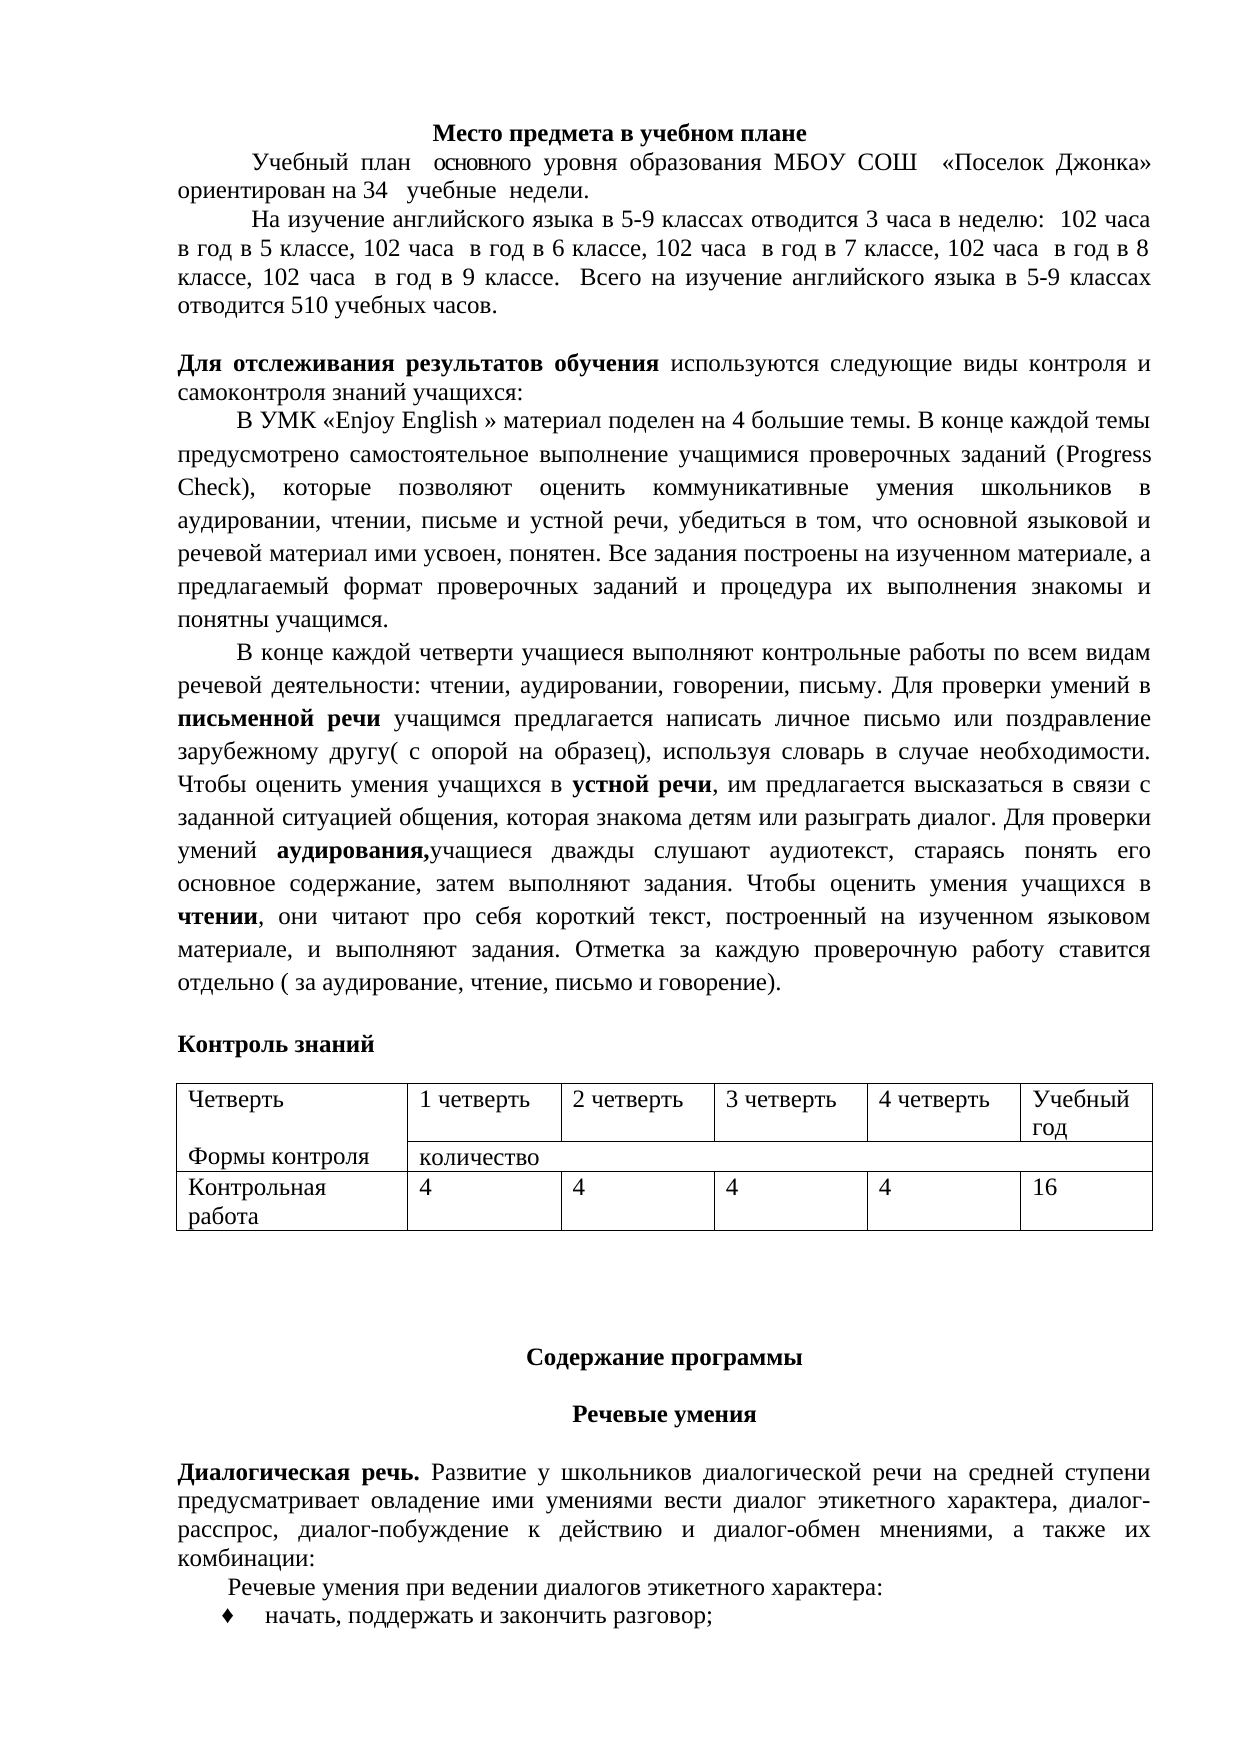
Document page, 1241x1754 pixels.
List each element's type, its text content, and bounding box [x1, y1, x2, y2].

table_header Учебный год [1021, 1084, 1152, 1141]
table_header 4 четверть [868, 1084, 1020, 1141]
text Содержание программы [177, 1342, 1152, 1371]
table_cell 4 [868, 1172, 1020, 1229]
text Речевые умения [177, 1399, 1152, 1428]
table_header 3 четверть [715, 1084, 867, 1141]
text Речевые умения при ведении диалогов этикетного характера: [177, 1572, 1152, 1601]
list Контроль знаний [177, 1029, 1152, 1057]
text Место предмета в учебном плане [177, 118, 1152, 147]
table_cell 16 [1021, 1172, 1152, 1229]
table_header 1 четверть [408, 1084, 561, 1141]
list В УМК «Enjoy English » материал поделен на 4 большие темы. В конце каждой темы предусмотрено самостоятельное выполнение учащимися проверочных заданий (Progress Check), которые позволяют оценить коммуникативные умения школьников в аудировании, чтении, письме и устной речи, убедиться в том, что основной языковой и речевой материал ими усвоен, понятен. Все задания построены на изученном материале, а предлагаемый формат проверочных заданий и процедура их выполнения знакомы и понятны учащимся. [177, 406, 1152, 632]
table_cell количество [408, 1142, 1152, 1171]
table_header Четверть Формы контроля [177, 1084, 407, 1171]
text Учебный план основного уровня образования МБОУ СОШ «Поселок Джонка» ориентирован на 34 учебные недели. [177, 147, 1152, 204]
table_header 2 четверть [562, 1084, 714, 1141]
text ♦ начать, поддержать и закончить разговор; [177, 1601, 1152, 1629]
table_cell 4 [562, 1172, 714, 1229]
text На изучение английского языка в 5-9 классах отводится 3 часа в неделю: 102 часа в год в 5 классе, 102 часа в год в 6 классе, 102 часа в год в 7 классе, 102 часа в год в 8 классе, 102 часа в год в 9 классе. Всего на изучение английского языка в 5-9 классах отводится 510 учебных часов. [177, 204, 1152, 319]
table_cell Контрольная работа [177, 1172, 407, 1229]
table_cell 4 [715, 1172, 867, 1229]
list В конце каждой четверти учащиеся выполняют контрольные работы по всем видам речевой деятельности: чтении, аудировании, говорении, письму. Для проверки умений в письменной речи учащимся предлагается написать личное письмо или поздравление зарубежному другу( с опорой на образец), используя словарь в случае необходимости. Чтобы оценить умения учащихся в устной речи, им предлагается высказаться в связи с заданной ситуацией общения, которая знакома детям или разыграть диалог. Для проверки умений аудирования,учащиеся дважды слушают аудиотекст, стараясь понять его основное содержание, затем выполняют задания. Чтобы оценить умения учащихся в чтении, они читают про себя короткий текст, построенный на изученном языковом материале, и выполняют задания. Отметка за каждую проверочную работу ставится отдельно ( за аудирование, чтение, письмо и говорение). [177, 637, 1152, 996]
table_cell 4 [408, 1172, 561, 1229]
text Диалогическая речь. Развитие у школьников диалогической речи на средней ступени предусматривает овладение ими умениями вести диалог этикетного характера, диалог-расспрос, диалог-побуждение к действию и диалог-обмен мнениями, а также их комбинации: [177, 1457, 1152, 1572]
text Для отслеживания результатов обучения используются следующие виды контроля и самоконтроля знаний учащихся: [177, 348, 1152, 406]
